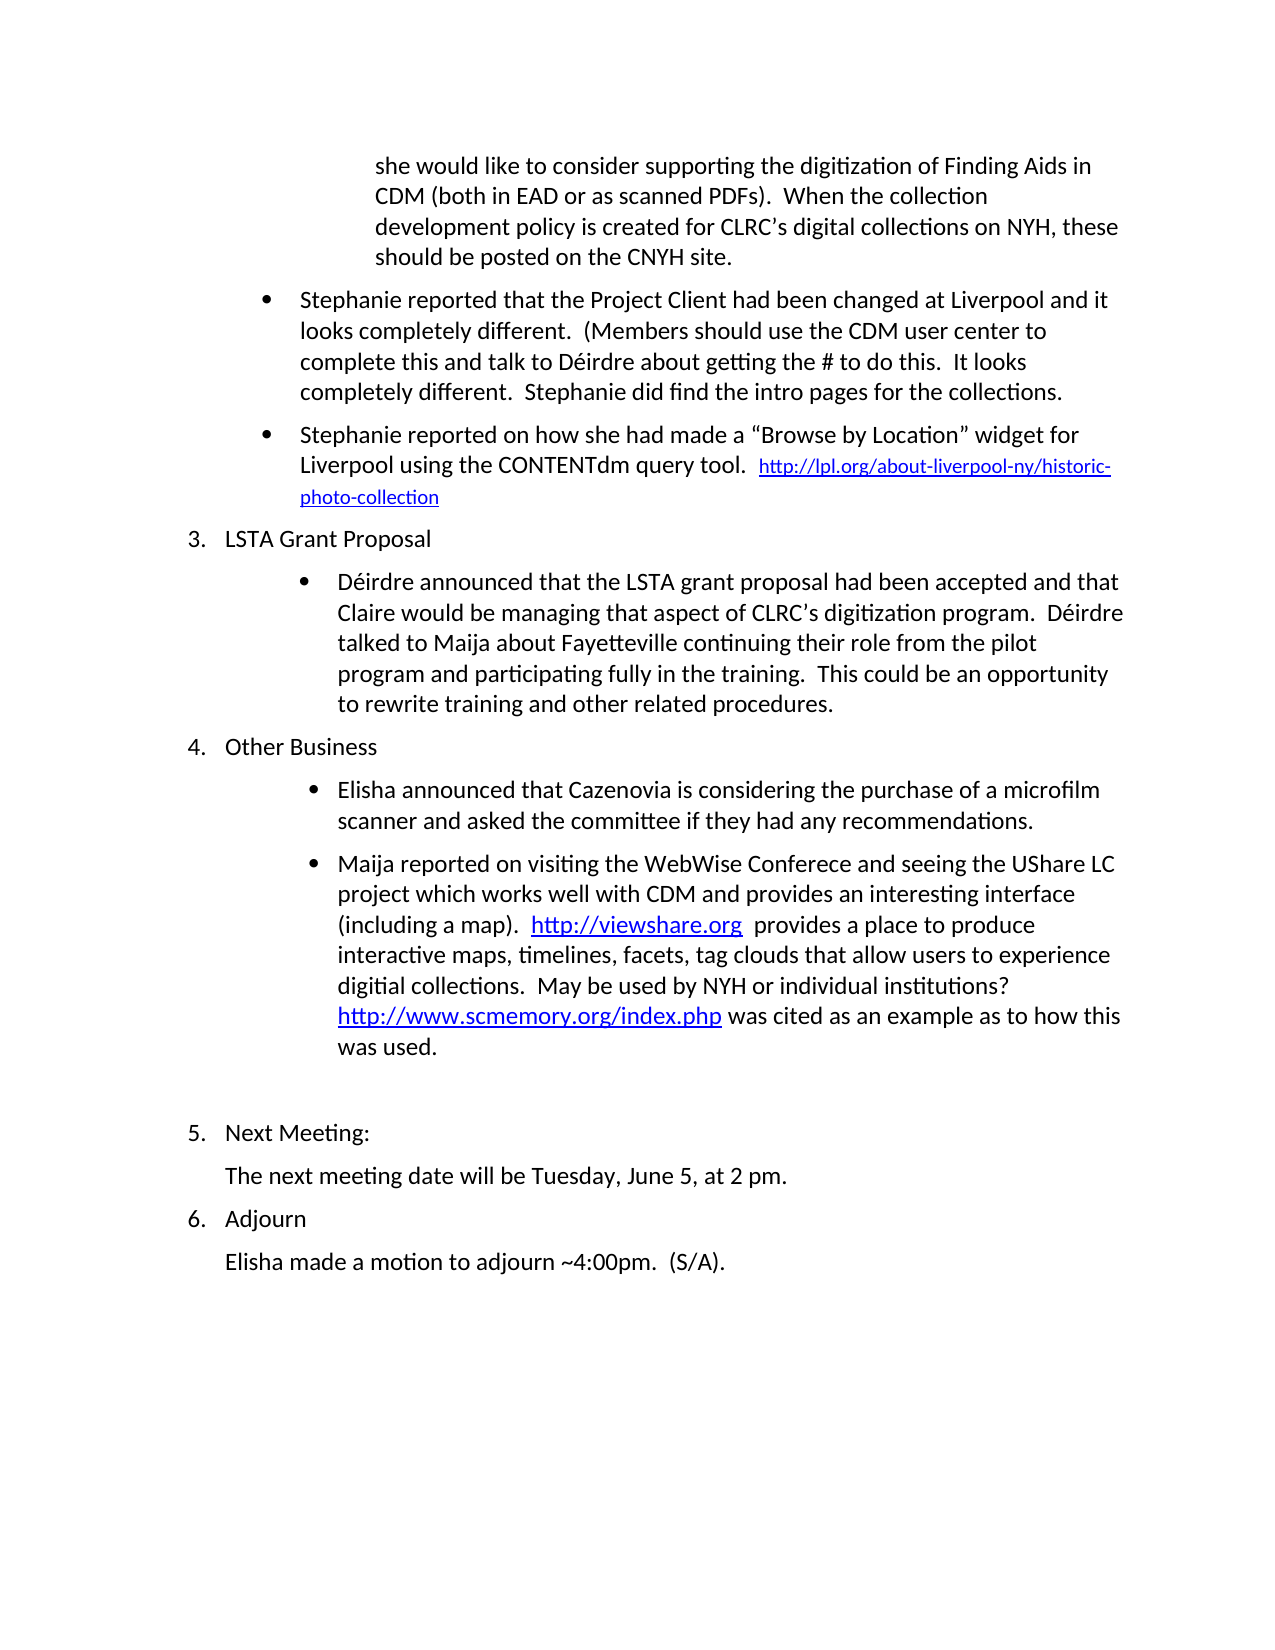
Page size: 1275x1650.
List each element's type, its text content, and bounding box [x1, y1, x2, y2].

list LSTA Grant Proposal [187, 523, 1125, 554]
list The next meeting date will be Tuesday, June 5, at 2 pm. [225, 1160, 1125, 1191]
list Elisha announced that Cazenovia is considering the purchase of a microfilm scanner and asked the committee if they had any recommendations. [309, 774, 1125, 835]
list Stephanie reported that the Project Client had been changed at Liverpool and it looks completely different. (Members should use the CDM user center to complete this and talk to Déirdre about getting the # to do this. It looks completely different. Stephanie did find the intro pages for the collections. [262, 284, 1125, 407]
list Maija reported on visiting the WebWise Conferece and seeing the UShare LC project which works well with CDM and provides an interesting interface (including a map). http://viewshare.org provides a place to produce interactive maps, timelines, facets, tag clouds that allow users to experience digitial collections. May be used by NYH or individual institutions? http://www.scmemory.org/index.php was cited as an example as to how this was used. [309, 848, 1125, 1062]
list Elisha made a motion to adjourn ~4:00pm. (S/A). [225, 1246, 1125, 1277]
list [356, 150, 1125, 272]
list Stephanie reported on how she had made a “Browse by Location” widget for Liverpool using the CONTENTdm query tool. http://lpl.org/about-liverpool-ny/historic-photo-collection [262, 419, 1125, 511]
list Other Business [187, 731, 1125, 762]
list Déirdre announced that the LSTA grant proposal had been accepted and that Claire would be managing that aspect of CLRC’s digitization program. Déirdre talked to Maija about Fayetteville continuing their role from the pilot program and participating fully in the training. This could be an opportunity to rewrite training and other related procedures. [300, 566, 1125, 719]
list Adjourn [187, 1203, 1125, 1234]
list Next Meeting: [187, 1117, 1125, 1148]
